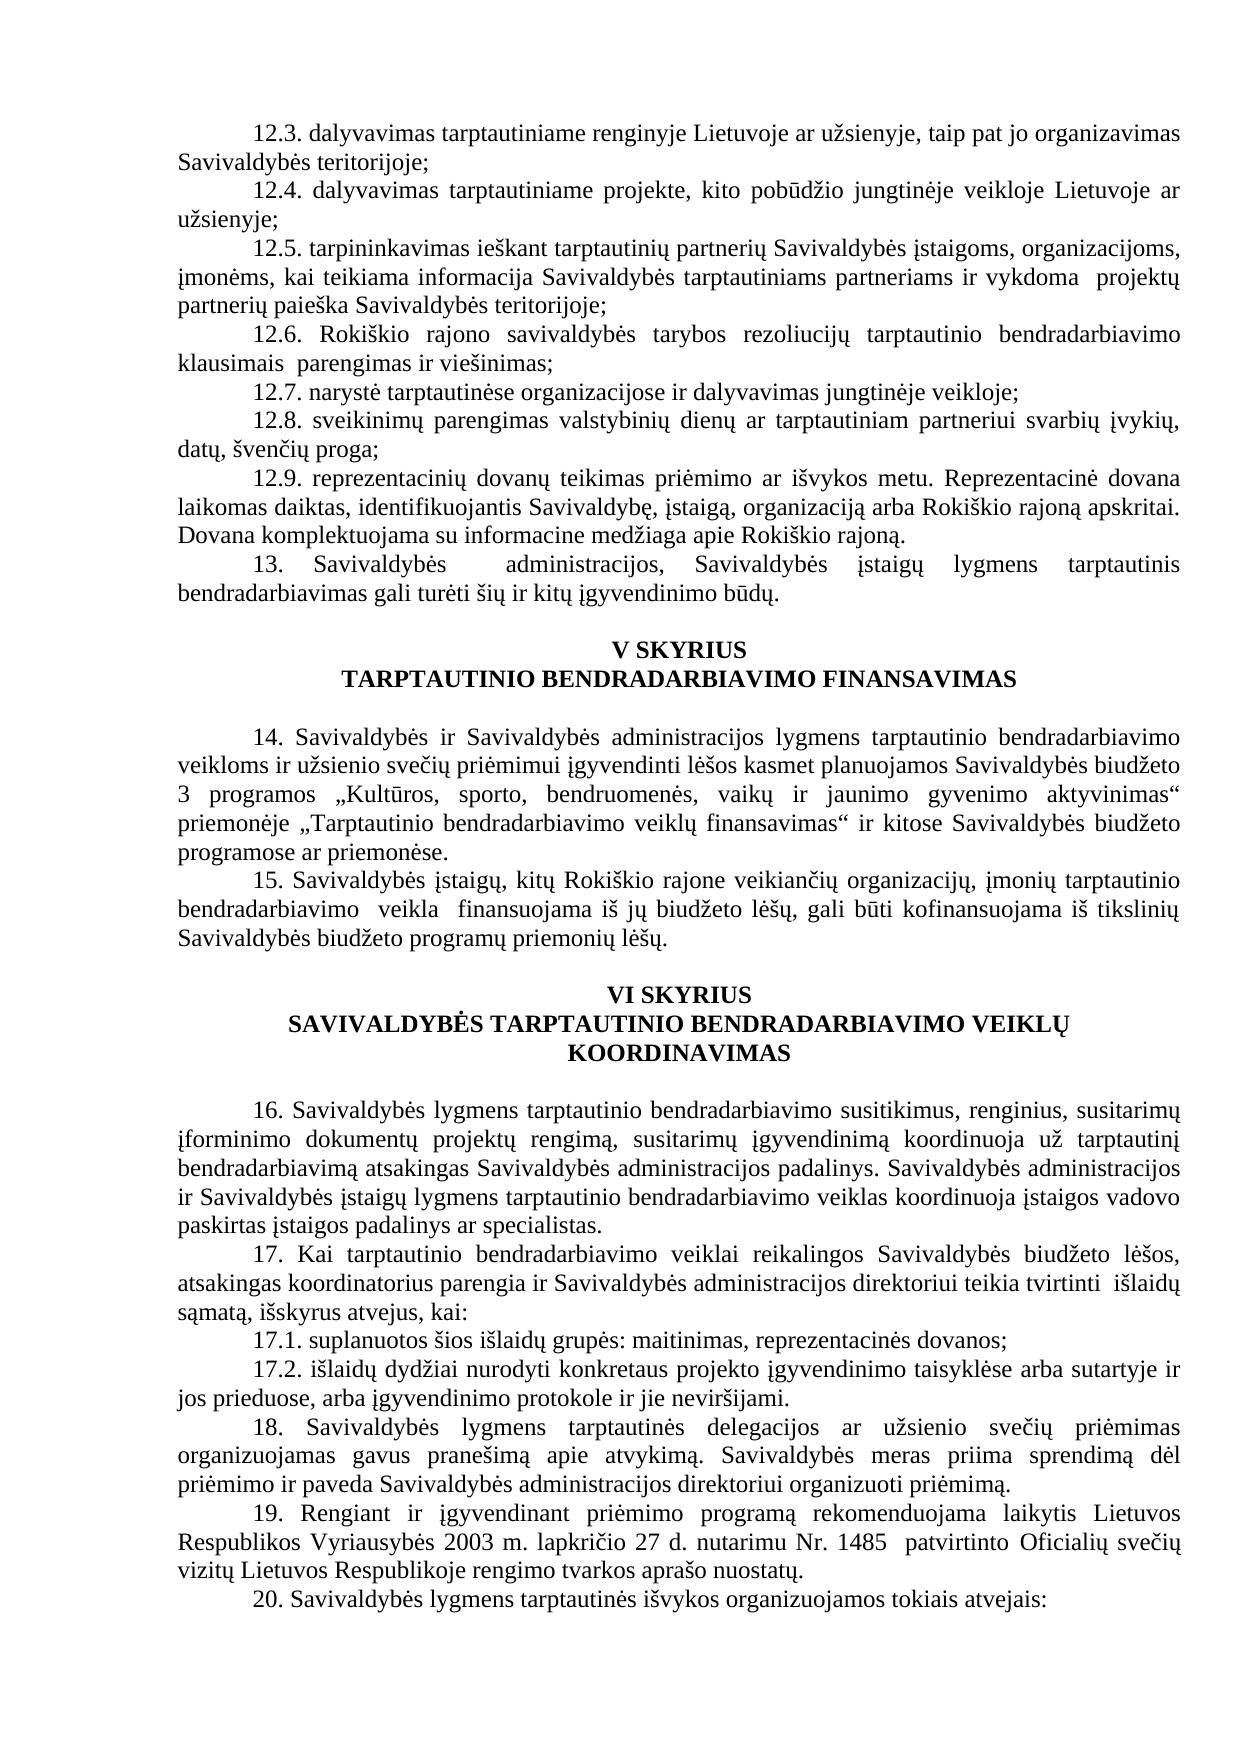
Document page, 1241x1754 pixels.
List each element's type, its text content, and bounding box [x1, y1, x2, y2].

text 12.4. dalyvavimas tarptautiniame projekte, kito pobūdžio jungtinėje veikloje Lietuvoje ar užsienyje; [177, 176, 1181, 233]
text 16. Savivaldybės lygmens tarptautinio bendradarbiavimo susitikimus, renginius, susitarimų įforminimo dokumentų projektų rengimą, susitarimų įgyvendinimą koordinuoja už tarptautinį bendradarbiavimą atsakingas Savivaldybės administracijos padalinys. Savivaldybės administracijos ir Savivaldybės įstaigų lygmens tarptautinio bendradarbiavimo veiklas koordinuoja įstaigos vadovo paskirtas įstaigos padalinys ar specialistas. [177, 1096, 1181, 1239]
text VI SKYRIUS [177, 981, 1181, 1009]
text 17.1. suplanuotos šios išlaidų grupės: maitinimas, reprezentacinės dovanos; [177, 1326, 1181, 1354]
text 13. Savivaldybės administracijos, Savivaldybės įstaigų lygmens tarptautinis bendradarbiavimas gali turėti šių ir kitų įgyvendinimo būdų. [177, 549, 1181, 607]
text 19. Rengiant ir įgyvendinant priėmimo programą rekomenduojama laikytis Lietuvos Respublikos Vyriausybės 2003 m. lapkričio 27 d. nutarimu Nr. 1485 patvirtinto Oficialių svečių vizitų Lietuvos Respublikoje rengimo tvarkos aprašo nuostatų. [177, 1498, 1181, 1584]
text 14. Savivaldybės ir Savivaldybės administracijos lygmens tarptautinio bendradarbiavimo veikloms ir užsienio svečių priėmimui įgyvendinti lėšos kasmet planuojamos Savivaldybės biudžeto 3 programos „Kultūros, sporto, bendruomenės, vaikų ir jaunimo gyvenimo aktyvinimas“ priemonėje „Tarptautinio bendradarbiavimo veiklų finansavimas“ ir kitose Savivaldybės biudžeto programose ar priemonėse. [177, 722, 1181, 866]
text SAVIVALDYBĖS TARPTAUTINIO BENDRADARBIAVIMO VEIKLŲ KOORDINAVIMAS [177, 1009, 1181, 1067]
text 15. Savivaldybės įstaigų, kitų Rokiškio rajone veikiančių organizacijų, įmonių tarptautinio bendradarbiavimo veikla finansuojama iš jų biudžeto lėšų, gali būti kofinansuojama iš tikslinių Savivaldybės biudžeto programų priemonių lėšų. [177, 866, 1181, 952]
text 12.6. Rokiškio rajono savivaldybės tarybos rezoliucijų tarptautinio bendradarbiavimo klausimais parengimas ir viešinimas; [177, 319, 1181, 377]
text 12.8. sveikinimų parengimas valstybinių dienų ar tarptautiniam partneriui svarbių įvykių, datų, švenčių proga; [177, 406, 1181, 463]
text 20. Savivaldybės lygmens tarptautinės išvykos organizuojamos tokiais atvejais: [177, 1584, 1181, 1613]
text 12.5. tarpininkavimas ieškant tarptautinių partnerių Savivaldybės įstaigoms, organizacijoms, įmonėms, kai teikiama informacija Savivaldybės tarptautiniams partneriams ir vykdoma projektų partnerių paieška Savivaldybės teritorijoje; [177, 233, 1181, 319]
text 12.7. narystė tarptautinėse organizacijose ir dalyvavimas jungtinėje veikloje; [177, 377, 1181, 406]
text TARPTAUTINIO BENDRADARBIAVIMO FINANSAVIMAS [177, 664, 1181, 693]
text 17. Kai tarptautinio bendradarbiavimo veiklai reikalingos Savivaldybės biudžeto lėšos, atsakingas koordinatorius parengia ir Savivaldybės administracijos direktoriui teikia tvirtinti išlaidų sąmatą, išskyrus atvejus, kai: [177, 1239, 1181, 1326]
text 12.3. dalyvavimas tarptautiniame renginyje Lietuvoje ar užsienyje, taip pat jo organizavimas Savivaldybės teritorijoje; [177, 118, 1181, 176]
text 12.9. reprezentacinių dovanų teikimas priėmimo ar išvykos metu. Reprezentacinė dovana laikomas daiktas, identifikuojantis Savivaldybę, įstaigą, organizaciją arba Rokiškio rajoną apskritai. Dovana komplektuojama su informacine medžiaga apie Rokiškio rajoną. [177, 463, 1181, 549]
text V SKYRIUS [177, 636, 1181, 664]
text 18. Savivaldybės lygmens tarptautinės delegacijos ar užsienio svečių priėmimas organizuojamas gavus pranešimą apie atvykimą. Savivaldybės meras priima sprendimą dėl priėmimo ir paveda Savivaldybės administracijos direktoriui organizuoti priėmimą. [177, 1412, 1181, 1498]
text 17.2. išlaidų dydžiai nurodyti konkretaus projekto įgyvendinimo taisyklėse arba sutartyje ir jos prieduose, arba įgyvendinimo protokole ir jie neviršijami. [177, 1354, 1181, 1412]
